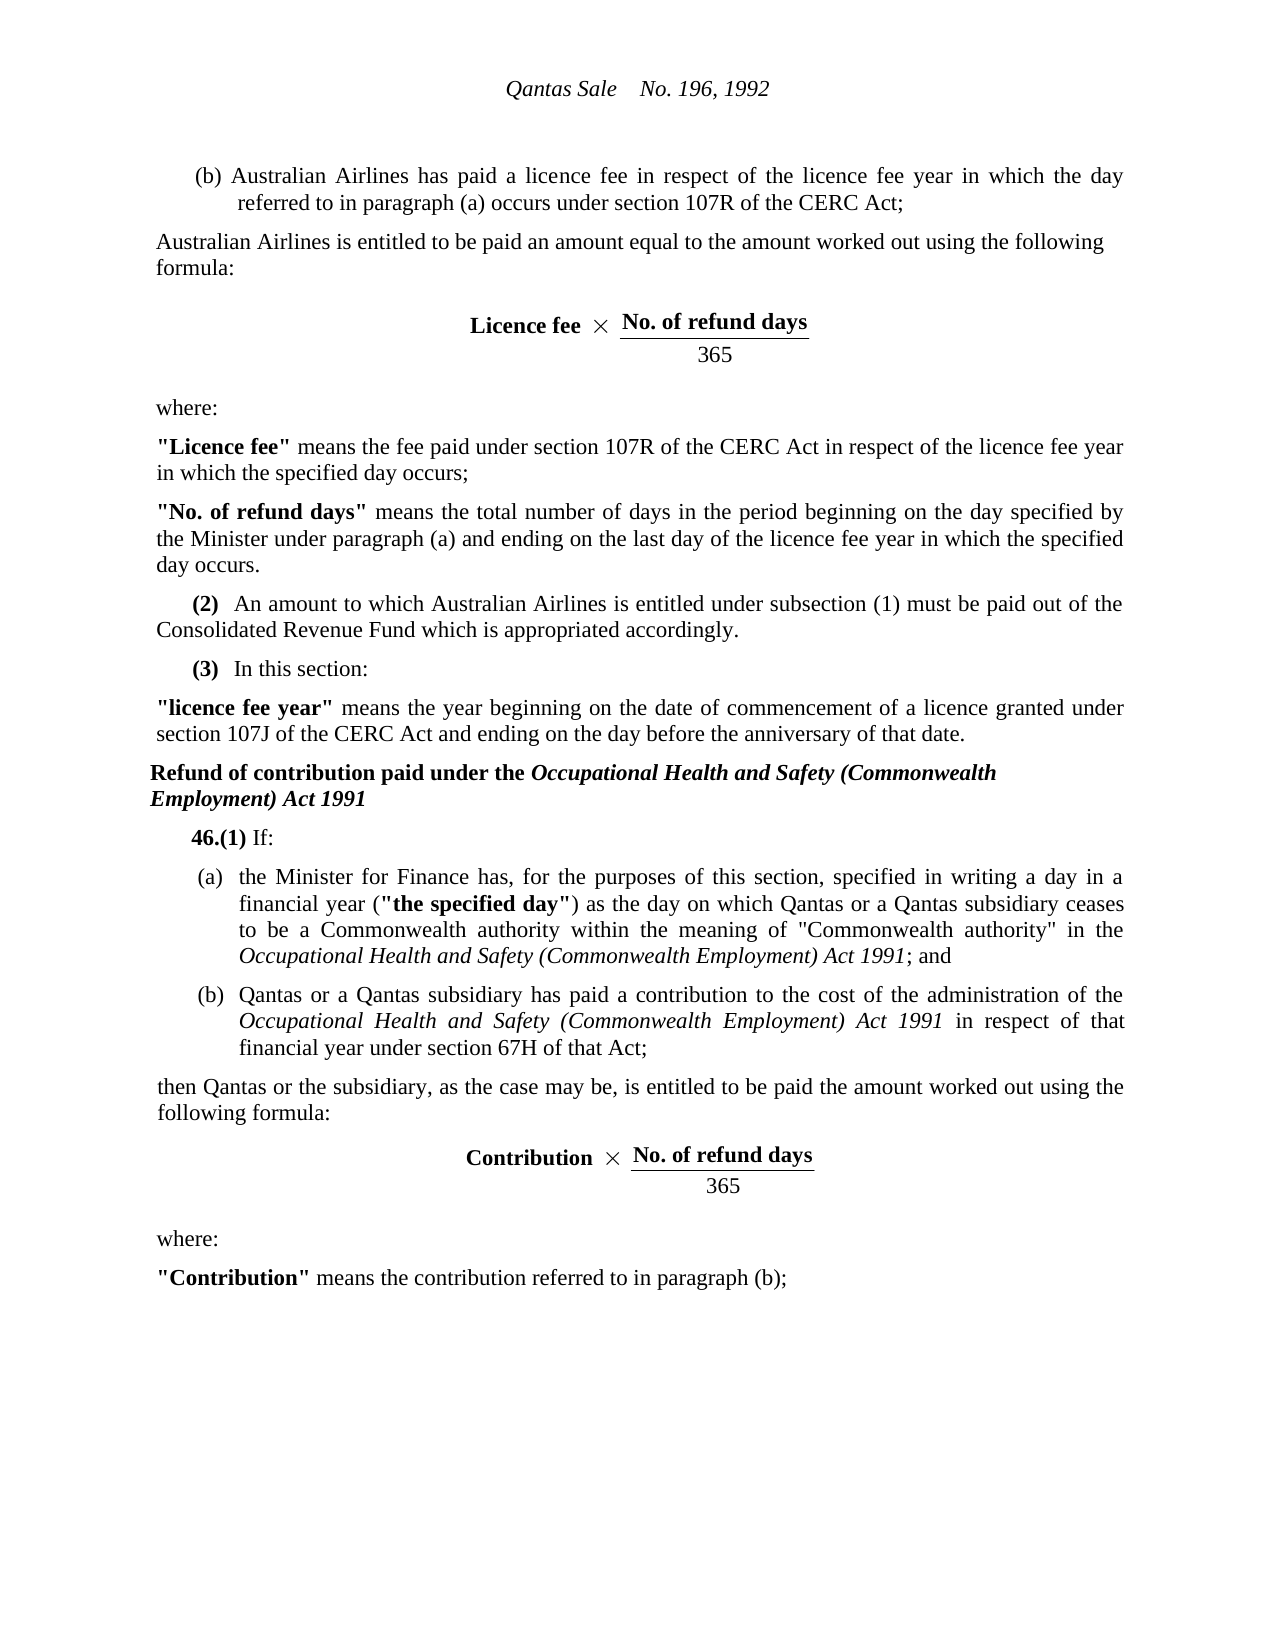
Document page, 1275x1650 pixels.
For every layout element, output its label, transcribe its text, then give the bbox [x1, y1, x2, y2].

text where: [156, 394, 1125, 421]
text Australian Airlines is entitled to be paid an amount equal to the amount worked out using the following formula: [156, 228, 1125, 280]
text "licence fee year" means the year beginning on the date of commencement of a licence granted under section 107J of the CERC Act and ending on the day before the anniversary of that date. [156, 694, 1125, 747]
list Qantas or a Qantas subsidiary has paid a contribution to the cost of the administration of the Occupational Health and Safety (Commonwealth Employment) Act 1991 in respect of that financial year under section 67H of that Act; [197, 981, 1125, 1060]
list An amount to which Australian Airlines is entitled under subsection (1) must be paid out of the Consolidated Revenue Fund which is appropriated accordingly. [156, 590, 1125, 643]
list the Minister for Finance has, for the purposes of this section, specified in writing a day in a financial year ("the specified day") as the day on which Qantas or a Qantas subsidiary ceases to be a Commonwealth authority within the meaning of "Commonwealth authority" in the Occupational Health and Safety (Commonwealth Employment) Act 1991; and [197, 863, 1125, 969]
text then Qantas or the subsidiary, as the case may be, is entitled to be paid the amount worked out using the following formula: [157, 1073, 1125, 1125]
text (b) Australian Airlines has paid a licence fee in respect of the licence fee year in which the day referred to in paragraph (a) occurs under section 107R of the CERC Act; [195, 162, 1125, 215]
text 46.(1) If: [191, 824, 1125, 851]
text Refund of contribution paid under the Occupational Health and Safety (Commonwealth Employment) Act 1991 [150, 759, 1125, 812]
text "No. of refund days" means the total number of days in the period beginning on the day specified by the Minister under paragraph (a) and ending on the last day of the licence fee year in which the specified day occurs. [156, 498, 1125, 577]
text "Licence fee" means the fee paid under section 107R of the CERC Act in respect of the licence fee year in which the specified day occurs; [156, 433, 1125, 486]
text where: [156, 1225, 1125, 1251]
list In this section: [192, 655, 1125, 681]
text "Contribution" means the contribution referred to in paragraph (b); [156, 1264, 1125, 1290]
